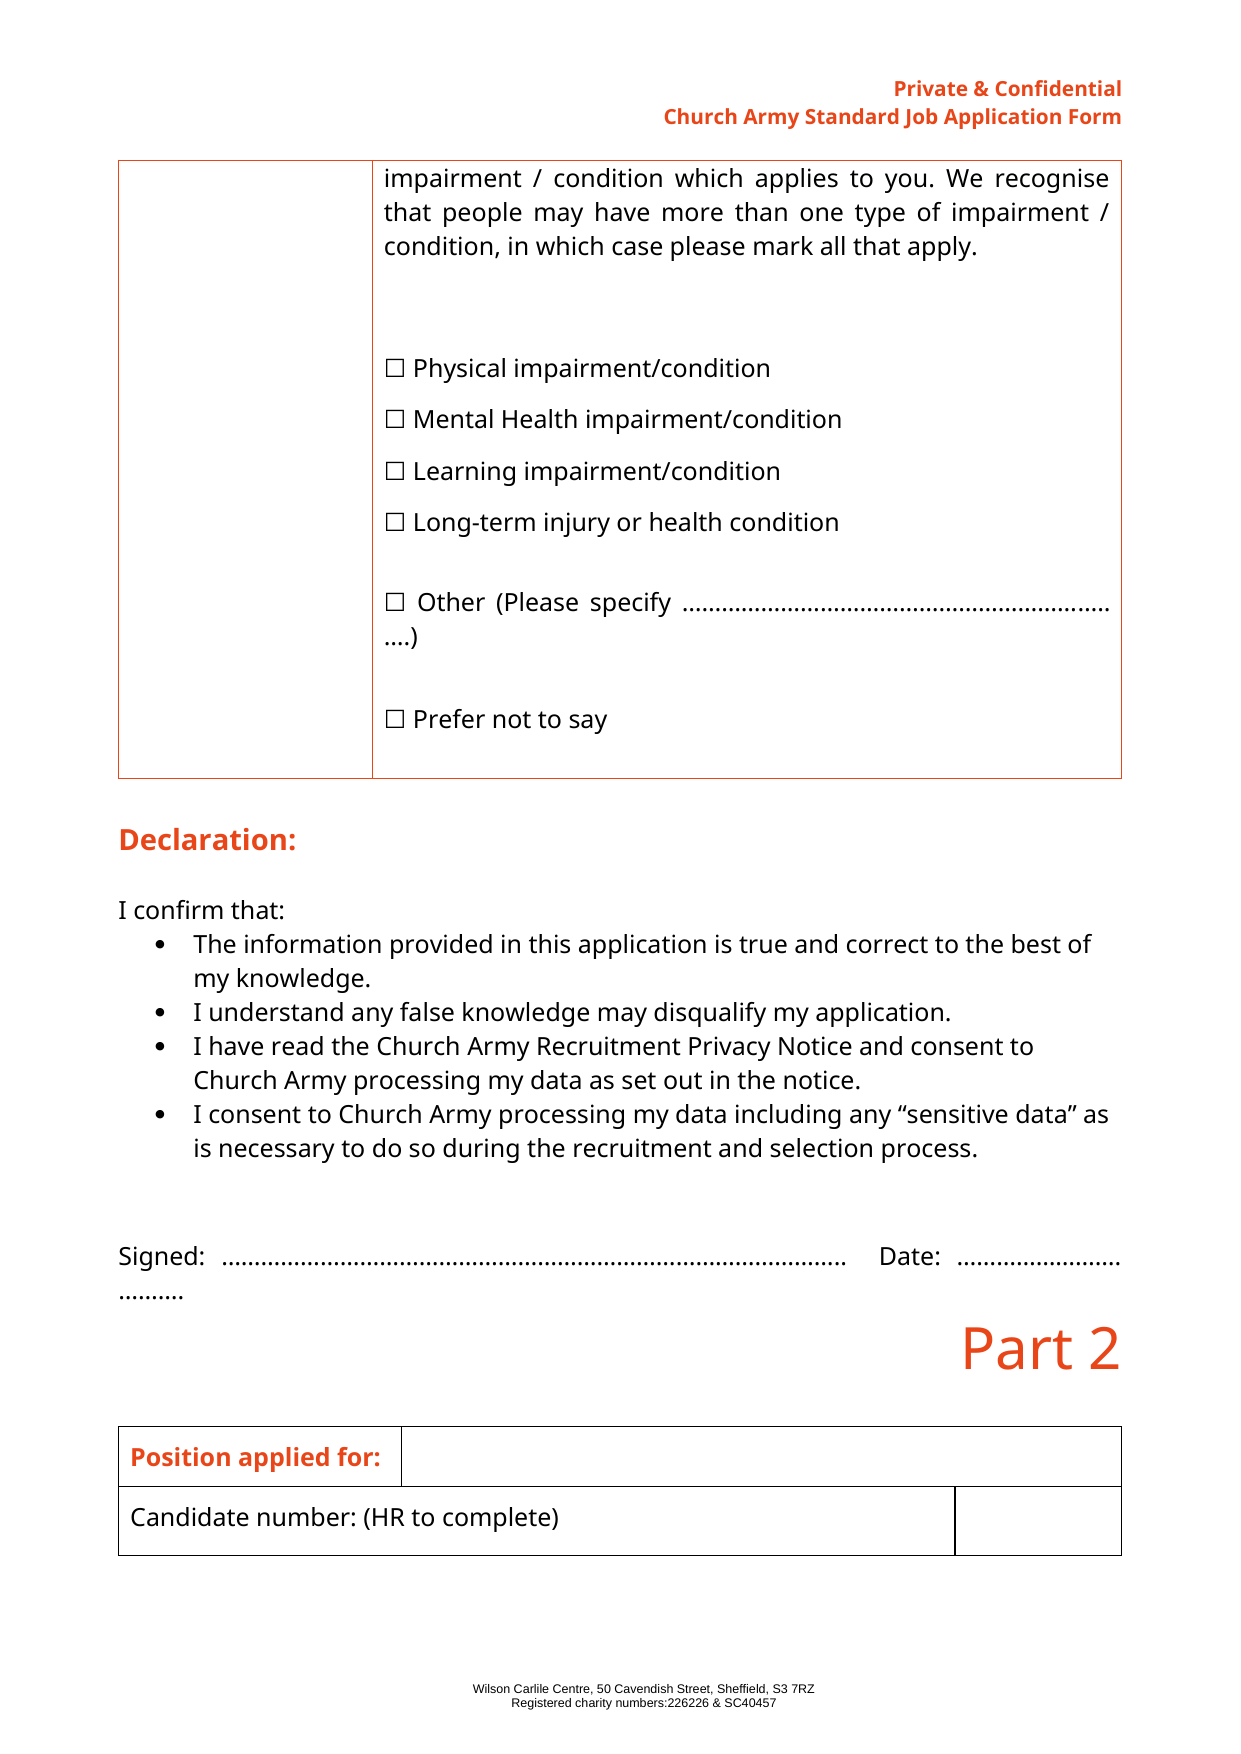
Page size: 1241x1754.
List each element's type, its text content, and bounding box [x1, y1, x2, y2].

table_cell Candidate number: (HR to complete) [119, 1487, 954, 1555]
list I understand any false knowledge may disqualify my application. [156, 995, 1122, 1029]
table_header [402, 1427, 1121, 1486]
text Part 2 [118, 1307, 1122, 1386]
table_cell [373, 161, 1121, 778]
list I consent to Church Army processing my data including any “sensitive data” as is necessary to do so during the recruitment and selection process. [156, 1097, 1122, 1165]
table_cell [119, 161, 372, 778]
table_cell [956, 1487, 1121, 1555]
text Signed: ………………………………………………………………………………….. Date: …………………….………. [118, 1239, 1122, 1307]
list I have read the Church Army Recruitment Privacy Notice and consent to Church Army processing my data as set out in the notice. [156, 1029, 1122, 1097]
list The information provided in this application is true and correct to the best of my knowledge. [156, 927, 1122, 995]
table_header Position applied for: [119, 1427, 401, 1486]
text I confirm that: [118, 893, 1122, 927]
text Declaration: [118, 819, 1122, 858]
